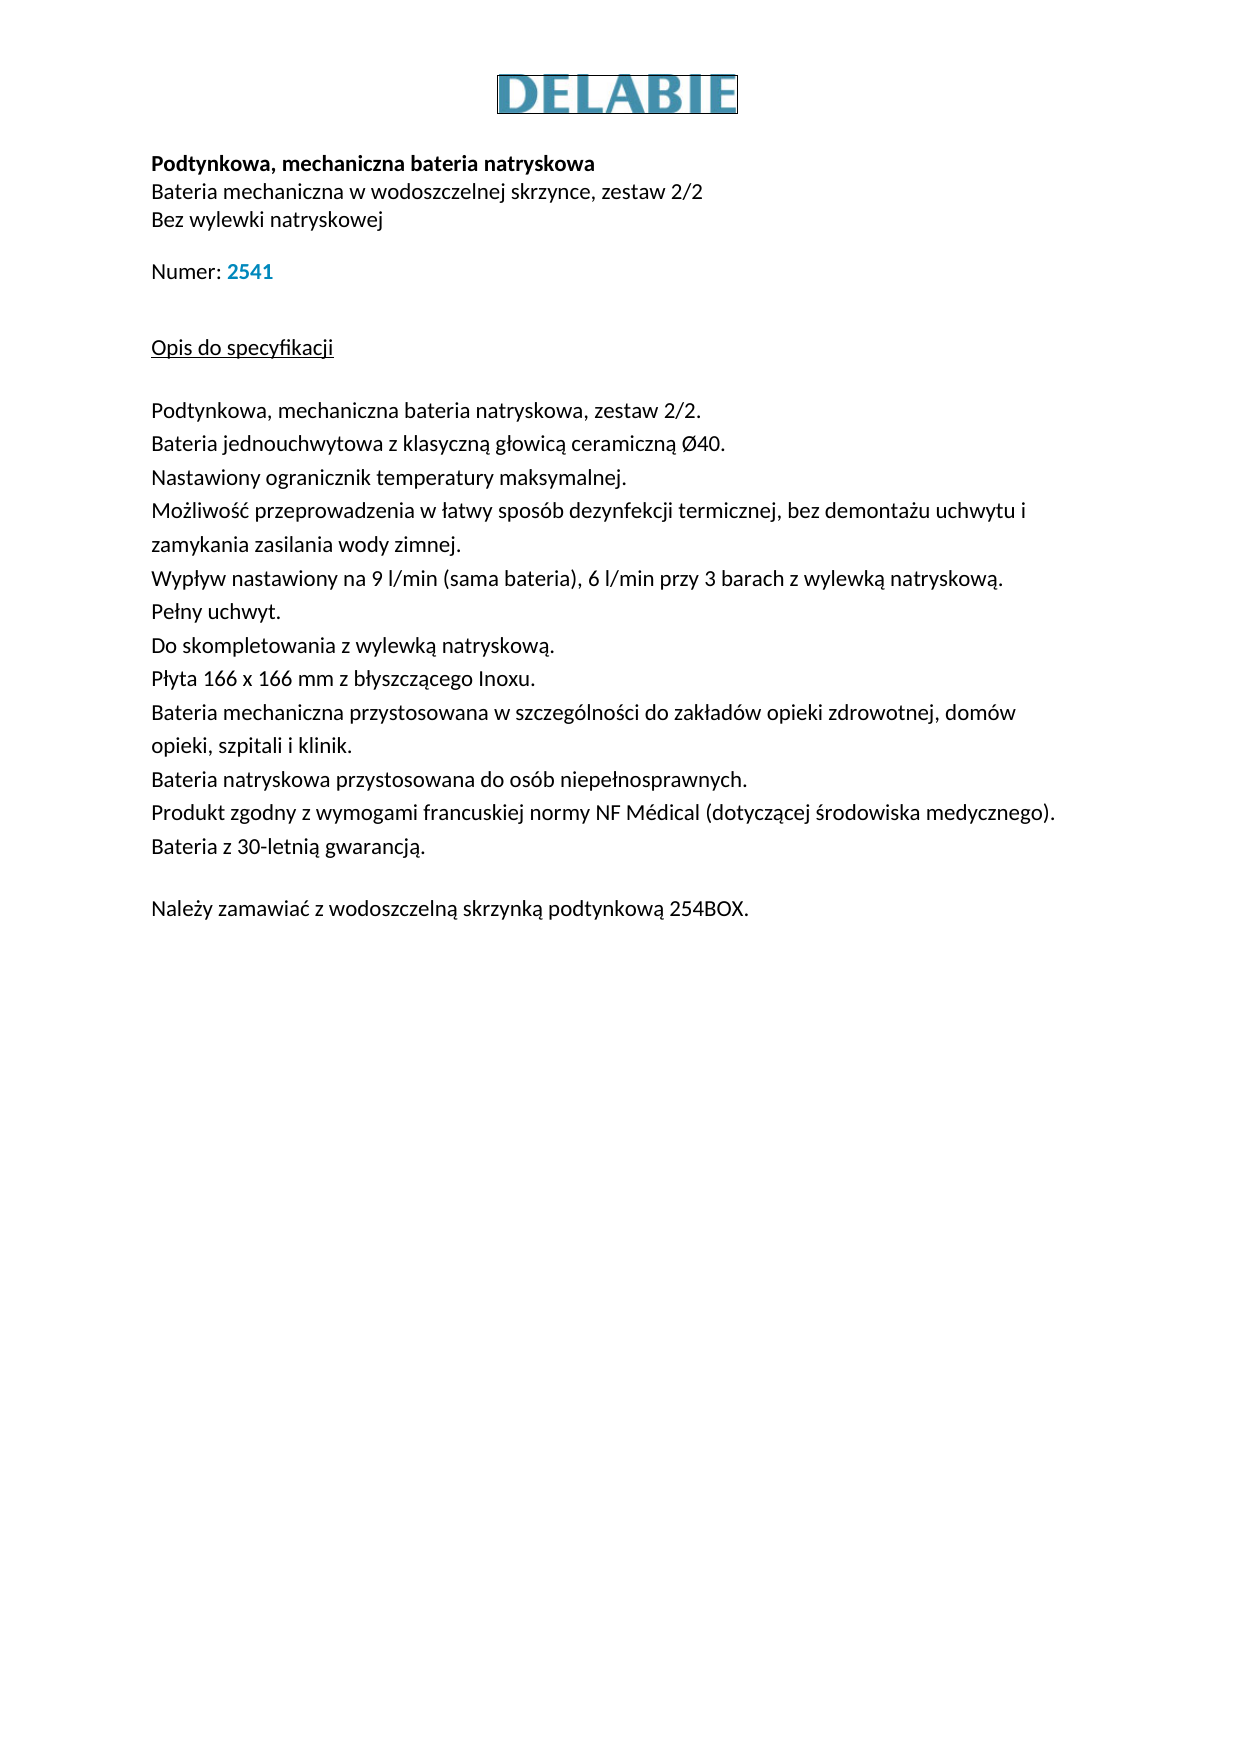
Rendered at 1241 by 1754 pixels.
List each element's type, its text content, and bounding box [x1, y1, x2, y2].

text Numer: 2541 [151, 257, 1084, 285]
text Bateria natryskowa przystosowana do osób niepełnosprawnych. [151, 765, 1084, 793]
text Do skompletowania z wylewką natryskową. [151, 631, 1084, 659]
text Bateria jednouchwytowa z klasyczną głowicą ceramiczną Ø40. [151, 429, 1084, 458]
text Podtynkowa, mechaniczna bateria natryskowa, zestaw 2/2. [151, 396, 1084, 424]
text Bateria mechaniczna w wodoszczelnej skrzynce, zestaw 2/2 [151, 177, 1084, 205]
text Produkt zgodny z wymogami francuskiej normy NF Médical (dotyczącej środowiska medycznego). [151, 798, 1084, 827]
text Należy zamawiać z wodoszczelną skrzynką podtynkową 254BOX. [151, 894, 1084, 922]
text Możliwość przeprowadzenia w łatwy sposób dezynfekcji termicznej, bez demontażu uchwytu i zamykania zasilania wody zimnej. [151, 497, 1084, 558]
text Opis do specyfikacji [151, 333, 1084, 361]
text Pełny uchwyt. [151, 597, 1084, 625]
text Bateria mechaniczna przystosowana w szczególności do zakładów opieki zdrowotnej, domów opieki, szpitali i klinik. [151, 698, 1084, 759]
text Podtynkowa, mechaniczna bateria natryskowa [151, 149, 1084, 177]
text Wypływ nastawiony na 9 l/min (sama bateria), 6 l/min przy 3 barach z wylewką natryskową. [151, 564, 1084, 592]
picture [498, 76, 737, 113]
text Nastawiony ogranicznik temperatury maksymalnej. [151, 463, 1084, 491]
text Bez wylewki natryskowej [151, 205, 1084, 233]
text Płyta 166 x 166 mm z błyszczącego Inoxu. [151, 664, 1084, 692]
text Bateria z 30-letnią gwarancją. [151, 832, 1084, 860]
